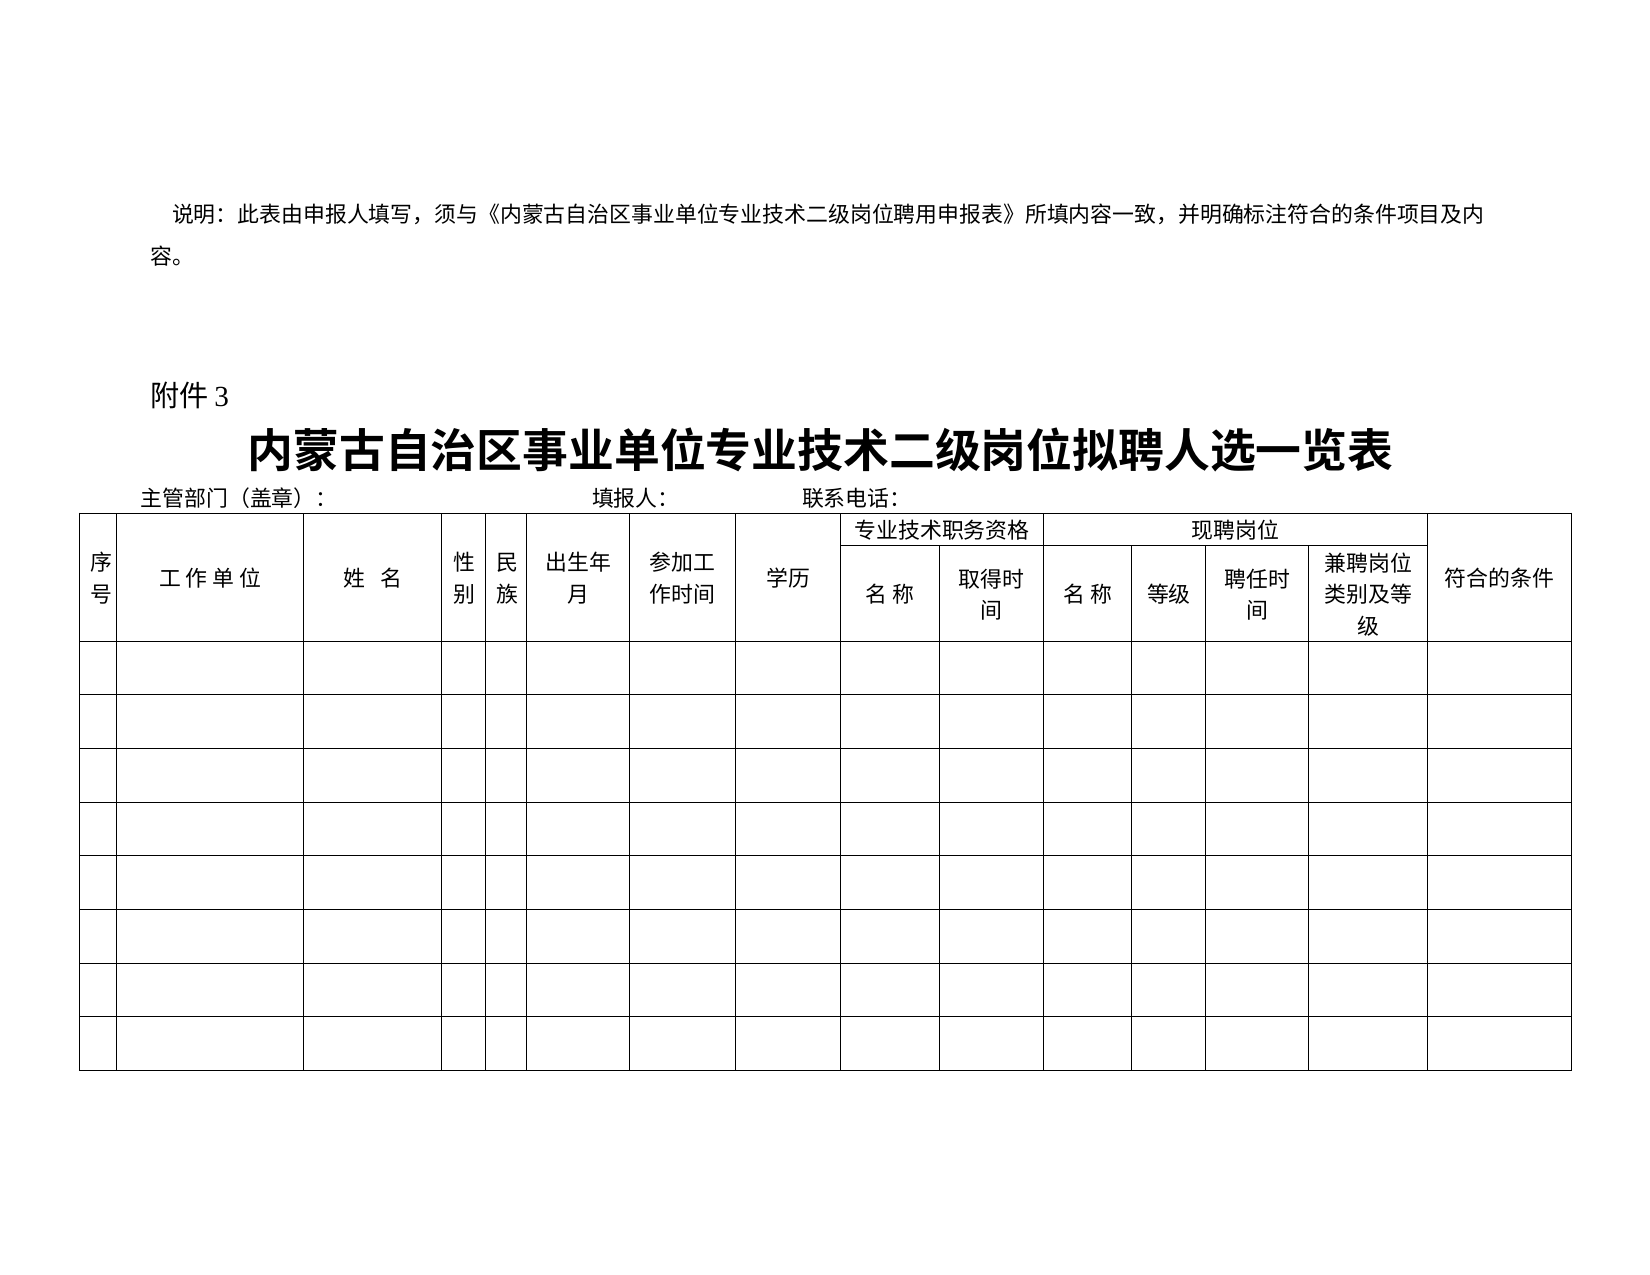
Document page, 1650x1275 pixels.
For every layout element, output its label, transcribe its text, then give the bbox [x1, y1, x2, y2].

table_cell [442, 1017, 485, 1070]
table_cell [841, 695, 939, 748]
table_cell [736, 695, 840, 748]
table_header 姓 名 [304, 514, 441, 641]
table_cell [117, 642, 303, 694]
table_cell [1428, 964, 1571, 1016]
table_cell 兼聘岗位类别及等级 [1309, 546, 1427, 641]
table_cell [304, 642, 441, 694]
table_cell [630, 642, 735, 694]
table_cell [486, 642, 526, 694]
table_cell [117, 910, 303, 963]
table_cell [80, 803, 116, 855]
table_cell [940, 1017, 1043, 1070]
table_cell [736, 803, 840, 855]
table_cell [80, 749, 116, 802]
table_cell [486, 695, 526, 748]
text 说明：此表由申报人填写，须与《内蒙古自治区事业单位专业技术二级岗位聘用申报表》所填内容一致，并明确标注符合的条件项目及内容。 [150, 187, 1500, 271]
table_cell [841, 749, 939, 802]
table_cell [1309, 749, 1427, 802]
table_cell [486, 1017, 526, 1070]
table_cell [1132, 910, 1205, 963]
table_cell [486, 856, 526, 909]
table_cell [304, 1017, 441, 1070]
table_cell [80, 642, 116, 694]
table_cell [527, 1017, 629, 1070]
table_cell [527, 695, 629, 748]
table_cell [1428, 642, 1571, 694]
table_cell [630, 964, 735, 1016]
table_header 序号 [80, 514, 116, 641]
table_cell [1044, 642, 1131, 694]
table_cell [1132, 695, 1205, 748]
table_header 参加工作时间 [630, 514, 735, 641]
table_cell [527, 803, 629, 855]
table_cell [442, 964, 485, 1016]
table_cell [841, 856, 939, 909]
table_cell [117, 695, 303, 748]
table_cell 名 称 [1044, 546, 1131, 641]
table_cell [80, 964, 116, 1016]
table_cell [1206, 695, 1308, 748]
table_cell [1309, 964, 1427, 1016]
table_cell 聘任时间 [1206, 546, 1308, 641]
table_cell [1428, 856, 1571, 909]
table_cell [1309, 803, 1427, 855]
table_cell [630, 1017, 735, 1070]
table_cell 名 称 [841, 546, 939, 641]
table_cell [1206, 910, 1308, 963]
table_header 性别 [442, 514, 485, 641]
table_cell [527, 964, 629, 1016]
table_cell [1428, 803, 1571, 855]
table_cell [527, 749, 629, 802]
table_cell [1206, 749, 1308, 802]
table_cell 等级 [1132, 546, 1205, 641]
table_cell [940, 695, 1043, 748]
table_cell [1206, 1017, 1308, 1070]
table_cell [442, 910, 485, 963]
table_cell [117, 803, 303, 855]
table_cell [304, 695, 441, 748]
table_cell [841, 803, 939, 855]
table_cell [841, 642, 939, 694]
table_cell [117, 856, 303, 909]
table_cell [1428, 749, 1571, 802]
table_cell [442, 695, 485, 748]
table_cell [442, 642, 485, 694]
table_cell [1206, 803, 1308, 855]
table_cell [1132, 1017, 1205, 1070]
table_cell [1309, 642, 1427, 694]
table_cell [486, 803, 526, 855]
table_header 工 作 单 位 [117, 514, 303, 641]
table_cell [1132, 642, 1205, 694]
table_cell [527, 910, 629, 963]
table_cell [80, 695, 116, 748]
table_cell [304, 749, 441, 802]
table_cell [1044, 856, 1131, 909]
table_cell [527, 856, 629, 909]
table_cell [1044, 910, 1131, 963]
table_cell [442, 803, 485, 855]
table_cell [80, 910, 116, 963]
text 内蒙古自治区事业单位专业技术二级岗位拟聘人选一览表 [140, 414, 1500, 481]
table_cell [940, 642, 1043, 694]
table_cell [1132, 856, 1205, 909]
table_cell [940, 964, 1043, 1016]
table_cell [940, 910, 1043, 963]
table_cell [736, 856, 840, 909]
table_cell [80, 1017, 116, 1070]
table_cell [486, 964, 526, 1016]
table_cell [1044, 1017, 1131, 1070]
table_cell [304, 964, 441, 1016]
table_cell [1132, 803, 1205, 855]
table_cell [841, 1017, 939, 1070]
table_cell [736, 964, 840, 1016]
table_header 专业技术职务资格 [841, 514, 1043, 545]
text 附件3 [150, 354, 1500, 414]
table_cell [1309, 910, 1427, 963]
table_cell [1206, 856, 1308, 909]
table_cell 取得时间 [940, 546, 1043, 641]
table_cell [630, 749, 735, 802]
text 主管部门（盖章）： 填报人： 联系电话： [140, 481, 1500, 513]
table_cell [304, 856, 441, 909]
table_header 现聘岗位 [1044, 514, 1427, 545]
table_cell [304, 803, 441, 855]
table_cell [1044, 695, 1131, 748]
table_cell [736, 1017, 840, 1070]
table_cell [630, 910, 735, 963]
table_cell [304, 910, 441, 963]
table_cell [1206, 642, 1308, 694]
table_cell [630, 803, 735, 855]
table_cell [736, 910, 840, 963]
table_header 民族 [486, 514, 526, 641]
table_header 符合的条件 [1428, 514, 1571, 641]
table_cell [1428, 910, 1571, 963]
table_cell [1044, 749, 1131, 802]
table_cell [1044, 803, 1131, 855]
table_cell [630, 695, 735, 748]
table_cell [1206, 964, 1308, 1016]
table_cell [486, 749, 526, 802]
table_cell [1428, 695, 1571, 748]
table_cell [1044, 964, 1131, 1016]
table_header 学历 [736, 514, 840, 641]
table_cell [940, 856, 1043, 909]
table_cell [841, 910, 939, 963]
table_cell [1428, 1017, 1571, 1070]
table_cell [1132, 964, 1205, 1016]
table_cell [80, 856, 116, 909]
table_cell [1309, 856, 1427, 909]
table_cell [486, 910, 526, 963]
table_cell [442, 856, 485, 909]
table_cell [940, 803, 1043, 855]
table_cell [117, 749, 303, 802]
table_cell [841, 964, 939, 1016]
table_cell [1309, 695, 1427, 748]
table_cell [527, 642, 629, 694]
table_cell [442, 749, 485, 802]
table_cell [117, 1017, 303, 1070]
table_cell [736, 642, 840, 694]
table_cell [1309, 1017, 1427, 1070]
table_cell [117, 964, 303, 1016]
table_cell [1132, 749, 1205, 802]
table_cell [630, 856, 735, 909]
table_cell [940, 749, 1043, 802]
table_cell [736, 749, 840, 802]
table_header 出生年月 [527, 514, 629, 641]
